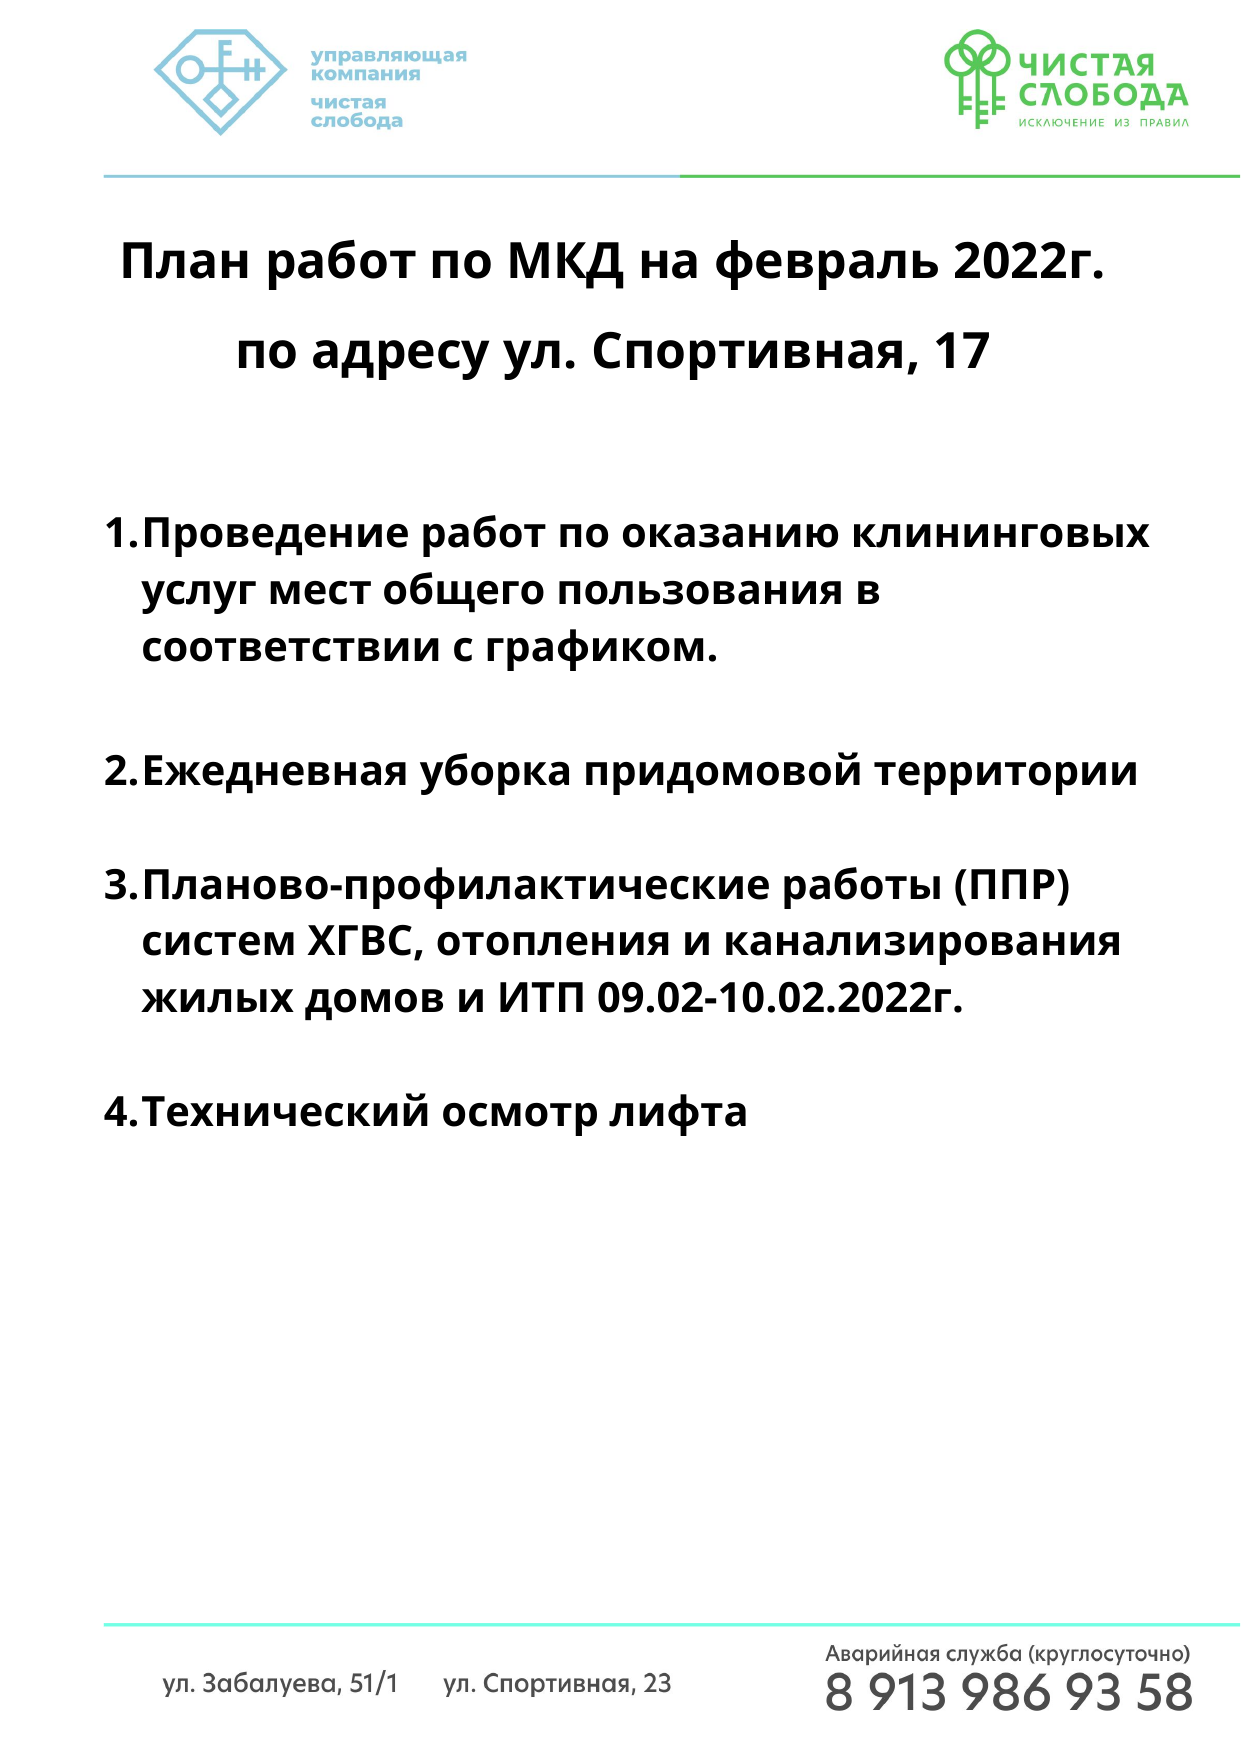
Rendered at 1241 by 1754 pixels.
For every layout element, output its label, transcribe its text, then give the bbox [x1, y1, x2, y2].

picture [103, 29, 1241, 178]
text по адресу ул. Спортивная, 17 [59, 315, 1167, 383]
picture [103, 1623, 1241, 1711]
list Проведение работ по оказанию клининговых услуг мест общего пользования в соответствии с графиком. [103, 503, 1167, 674]
text План работ по МКД на февраль 2022г. [59, 225, 1167, 293]
list Планово-профилактические работы (ППР) систем ХГВС, отопления и канализирования жилых домов и ИТП 09.02-10.02.2022г. [103, 854, 1167, 1025]
list Технический осмотр лифта [103, 1082, 1167, 1138]
list Ежедневная уборка придомовой территории [103, 741, 1167, 798]
